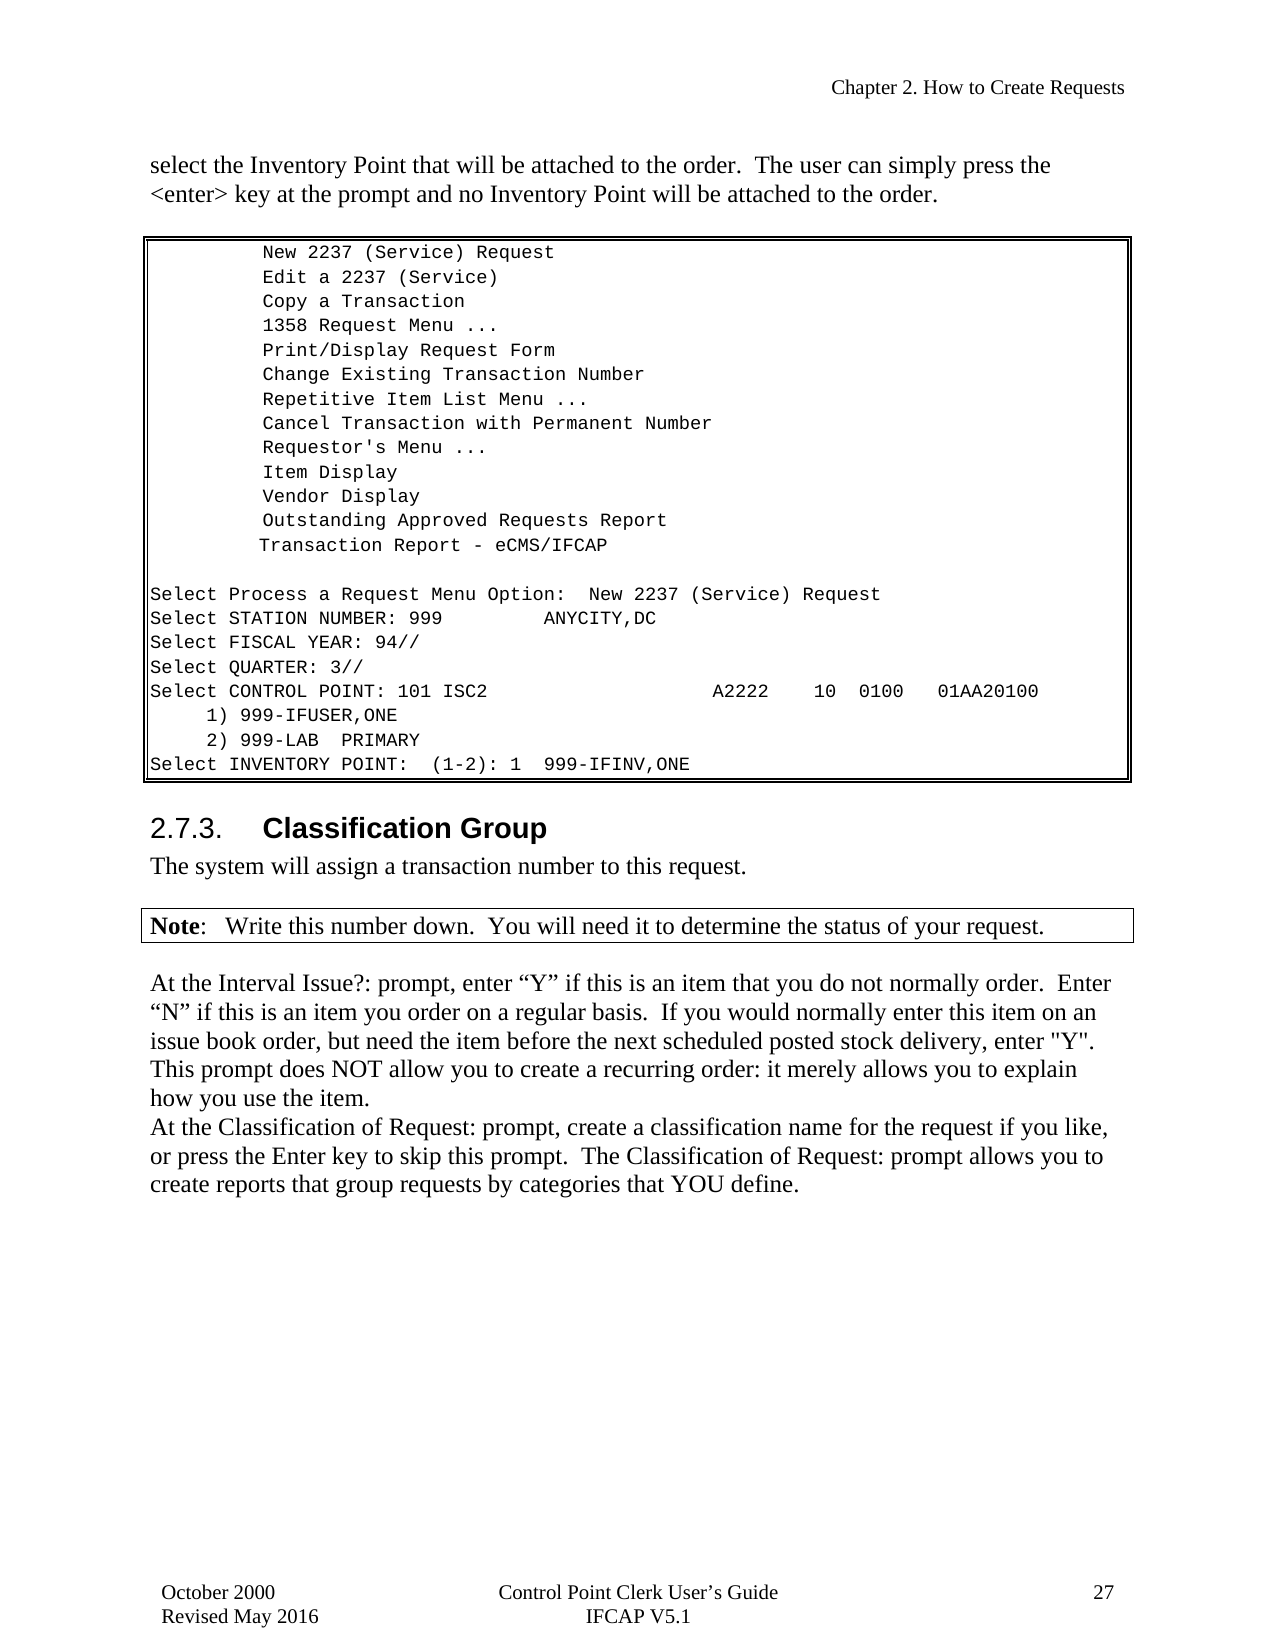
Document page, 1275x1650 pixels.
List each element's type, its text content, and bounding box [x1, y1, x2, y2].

text Note: Write this number down. You will need it to determine the status of your request. [142, 909, 1133, 942]
text Select Process a Request Menu Option: New 2237 (Service) Request [148, 577, 1127, 602]
text 1) 999-IFUSER,ONE [148, 699, 1127, 724]
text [150, 150, 1125, 207]
text Select FISCAL YEAR: 94// [148, 626, 1127, 651]
text Copy a Transaction [148, 285, 1127, 309]
text Print/Display Request Form [148, 334, 1127, 358]
text Requestor's Menu ... [148, 431, 1127, 456]
text Outstanding Approved Requests Report [148, 504, 1127, 529]
text Select STATION NUMBER: 999 ANYCITY,DC [148, 602, 1127, 626]
text At the Interval Issue?: prompt, enter “Y” if this is an item that you do not normally order. Enter “N” if this is an item you order on a regular basis. If you would normally enter this item on an issue book order, but need the item before the next scheduled posted stock delivery, enter "Y". This prompt does NOT allow you to create a recurring order: it merely allows you to explain how you use the item. [150, 968, 1125, 1112]
text Change Existing Transaction Number [148, 358, 1127, 382]
text Edit a 2237 (Service) [148, 261, 1127, 285]
text Cancel Transaction with Permanent Number [148, 407, 1127, 431]
text Item Display [148, 456, 1127, 480]
text Select QUARTER: 3// [148, 651, 1127, 675]
text Select INVENTORY POINT: (1-2): 1 999-IFINV,ONE [148, 748, 1127, 778]
text 1358 Request Menu ... [148, 309, 1127, 334]
text At the Classification of Request: prompt, create a classification name for the request if you like, or press the Enter key to skip this prompt. The Classification of Request: prompt allows you to create reports that group requests by categories that YOU define. [150, 1112, 1125, 1198]
text New 2237 (Service) Request [148, 241, 1127, 261]
text Repetitive Item List Menu ... [148, 382, 1127, 407]
text The system will assign a transaction number to this request. [150, 851, 1125, 879]
subtitle Classification Group [150, 811, 1125, 844]
text Transaction Report - eCMS/IFCAP [148, 529, 1127, 557]
text 2) 999-LAB PRIMARY [148, 724, 1127, 748]
text Vendor Display [148, 480, 1127, 504]
text Select CONTROL POINT: 101 ISC2 A2222 10 0100 01AA20100 [148, 675, 1127, 699]
